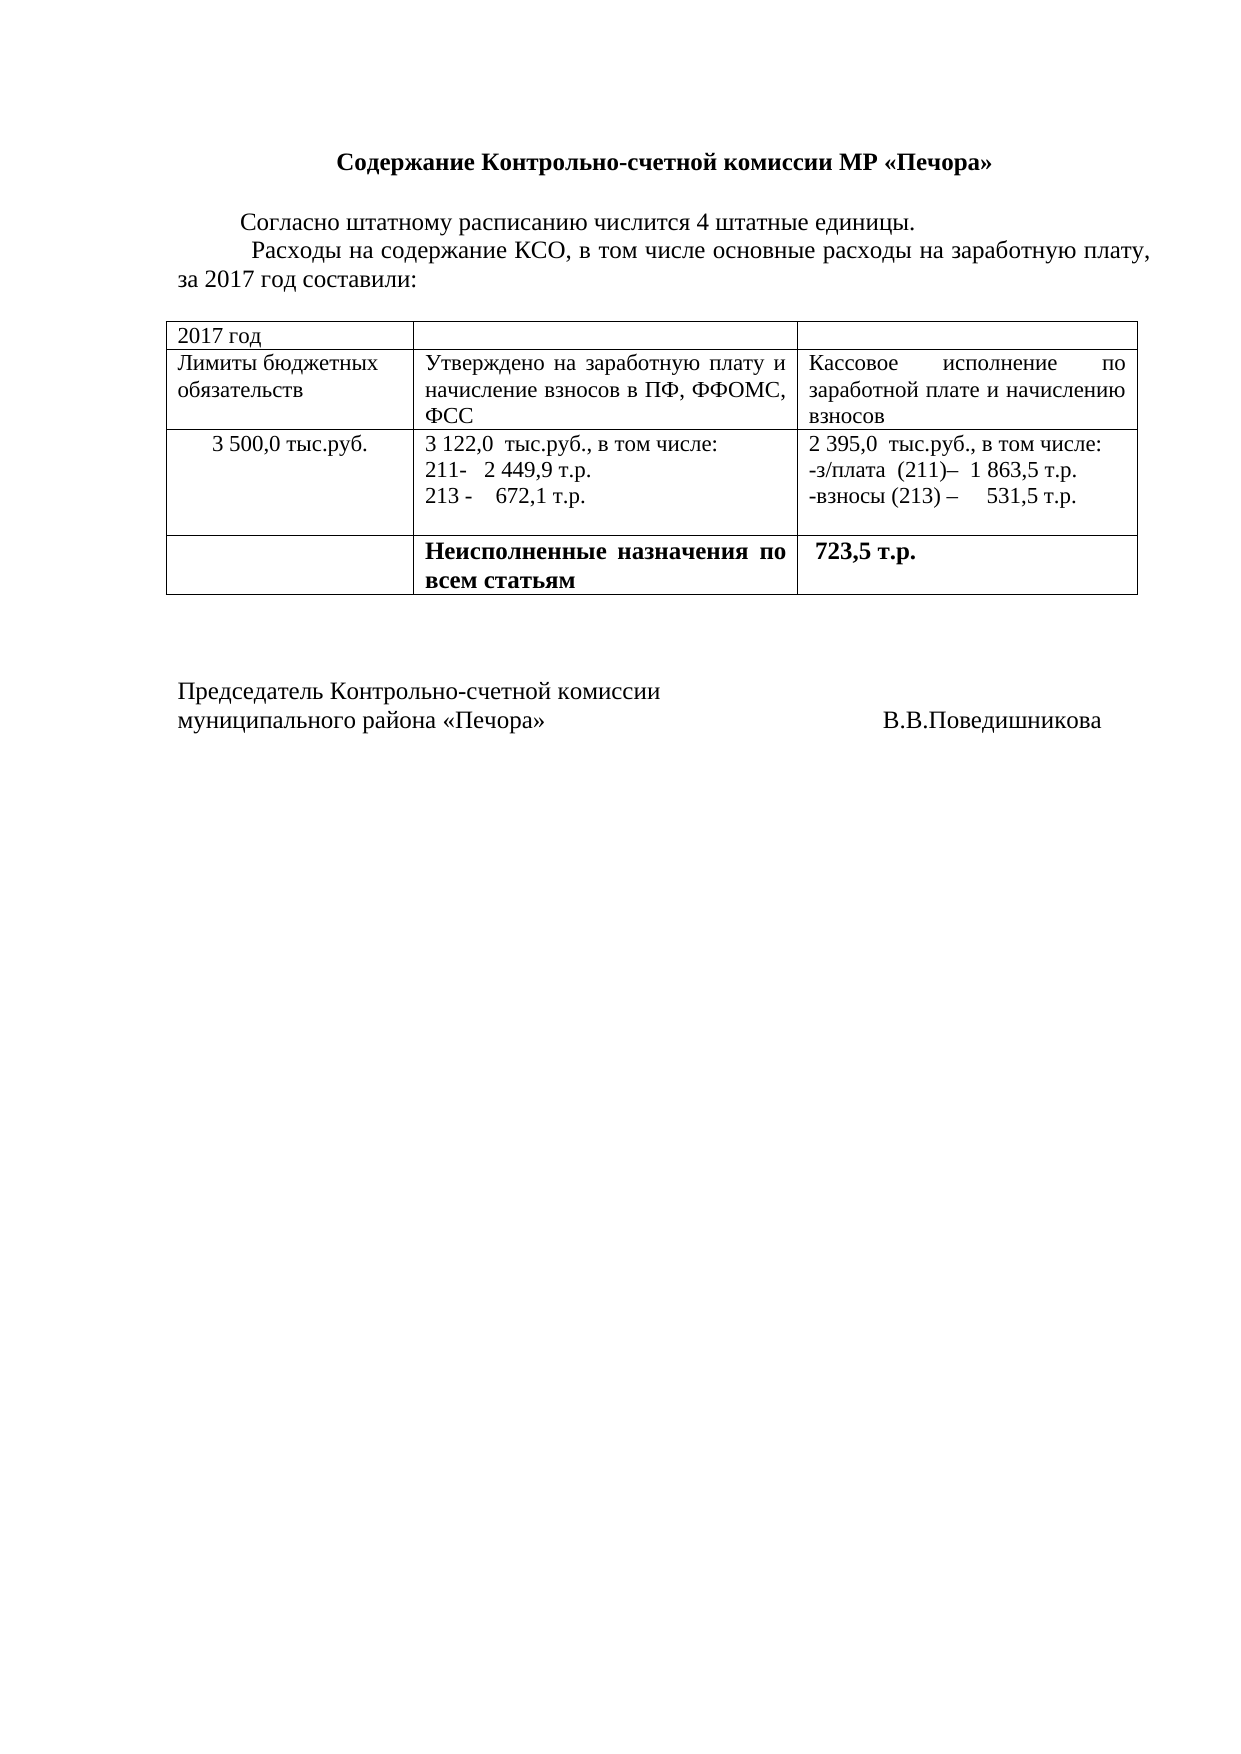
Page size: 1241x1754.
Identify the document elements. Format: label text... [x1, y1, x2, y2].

table_cell 3 500,0 тыс.руб. [167, 430, 413, 535]
table_cell Утверждено на заработную плату и начисление взносов в ПФ, ФФОМС, ФСС [414, 350, 797, 428]
text муниципального района «Печора» В.В.Поведишникова [177, 705, 1152, 734]
table_cell Неисполненные назначения по всем статьям [414, 536, 797, 593]
table_header [414, 322, 797, 348]
text Согласно штатному расписанию числится 4 штатные единицы. [177, 207, 1152, 236]
table_cell Лимиты бюджетных обязательств [167, 350, 413, 428]
table_cell Кассовое исполнение по заработной плате и начислению взносов [798, 350, 1137, 428]
table_cell 2 395,0 тыс.руб., в том числе: -з/плата (211)– 1 863,5 т.р. -взносы (213) – 531,5 т.р. [798, 430, 1137, 535]
text Расходы на содержание КСО, в том числе основные расходы на заработную плату, за 2017 год составили: [177, 236, 1152, 293]
table_cell 3 122,0 тыс.руб., в том числе: 211- 2 449,9 т.р. 213 - 672,1 т.р. [414, 430, 797, 535]
text Содержание Контрольно-счетной комиссии МР «Печора» [177, 147, 1152, 176]
table_cell [167, 536, 413, 593]
table_header [798, 322, 1137, 348]
text Председатель Контрольно-счетной комиссии [177, 676, 1152, 705]
table_cell 723,5 т.р. [798, 536, 1137, 593]
table_header 2017 год [167, 322, 413, 348]
